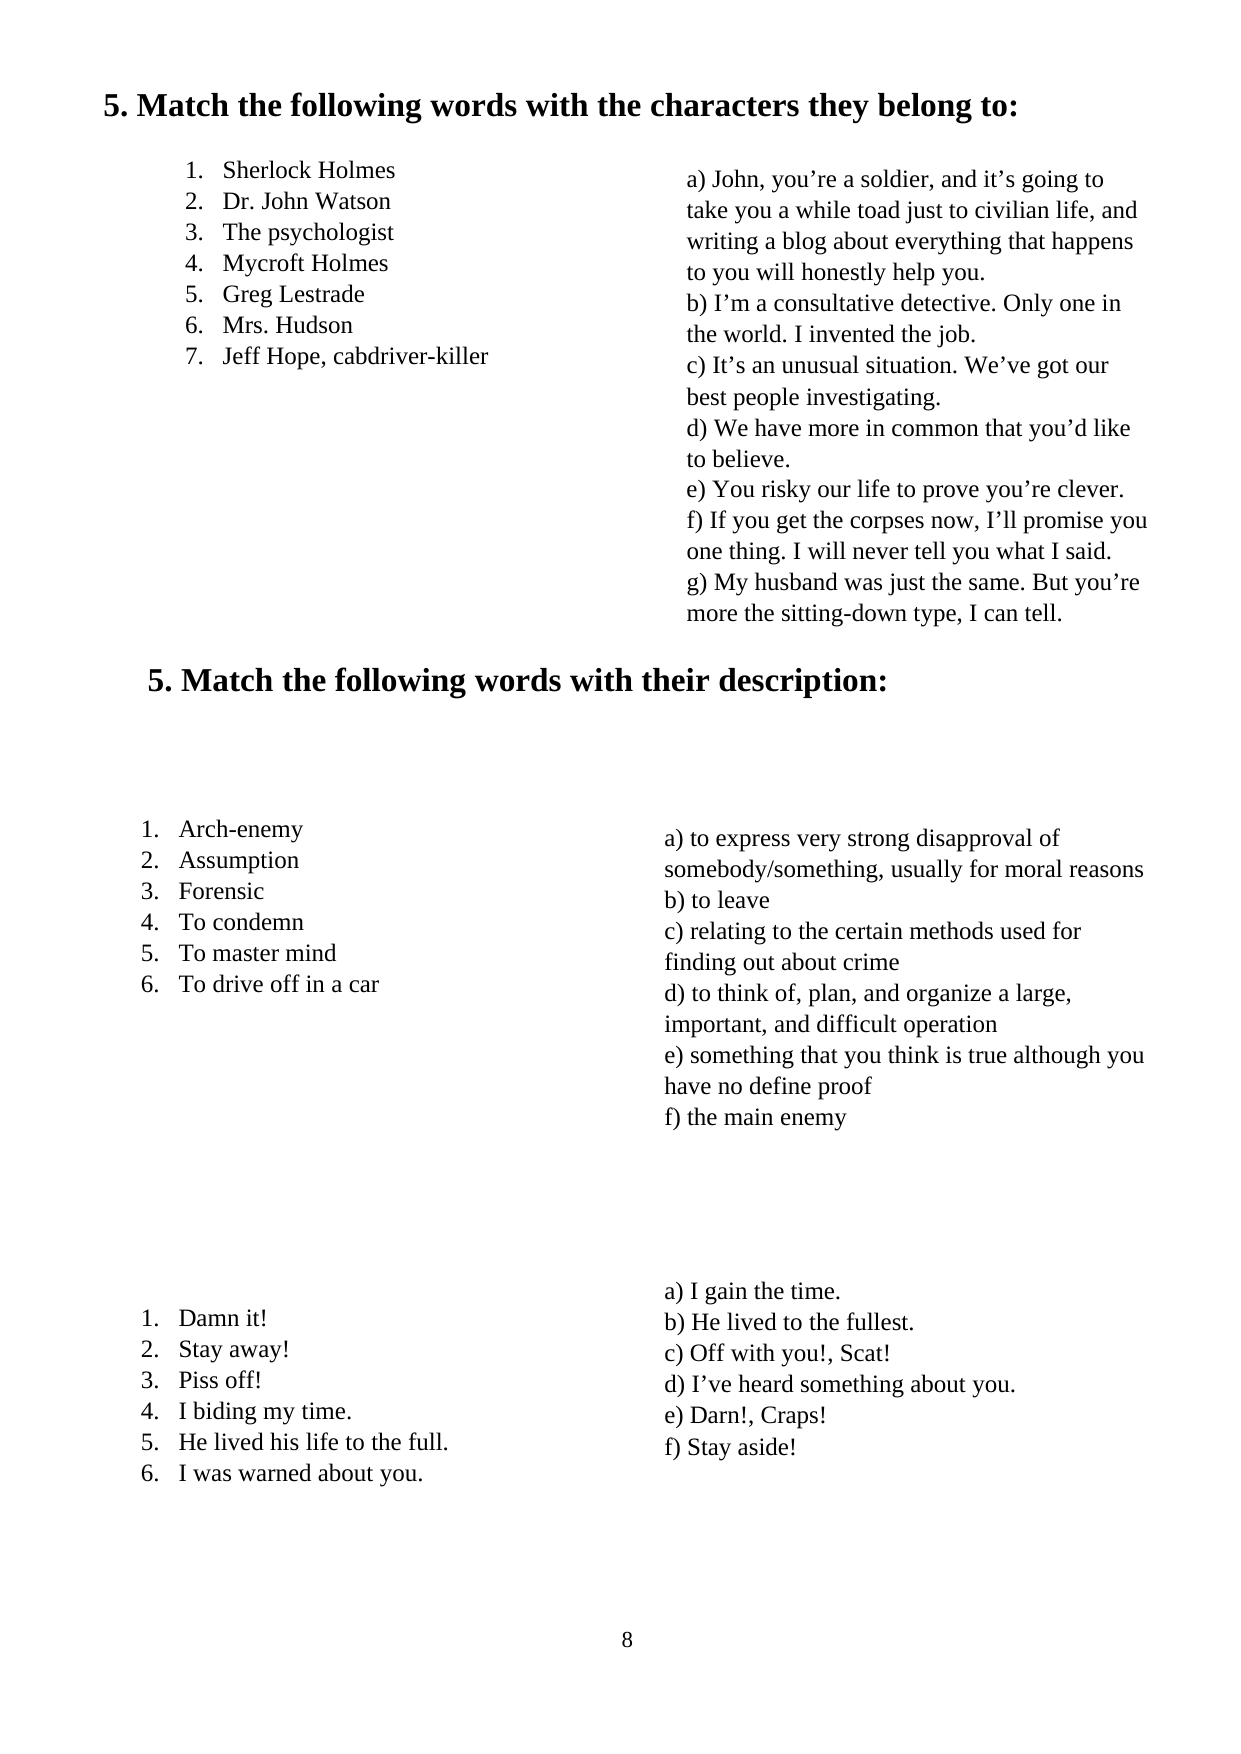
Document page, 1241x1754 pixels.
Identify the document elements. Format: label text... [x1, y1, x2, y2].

subtitle Match the following words with the characters they belong to: [103, 85, 1211, 124]
list Mycroft Holmes [185, 248, 493, 277]
list If you get the corpses now, I’ll promise you one thing. I will never tell you what I said. [686, 505, 1148, 565]
list Stay aside! [664, 1432, 1211, 1460]
list Damn it! [141, 1303, 452, 1332]
list Darn!, Craps! [664, 1401, 1211, 1429]
list I’ve heard something about you. [664, 1369, 1211, 1398]
list I biding my time. [141, 1396, 452, 1425]
list We have more in common that you’d like to believe. [686, 413, 1131, 472]
list I gain the time. [664, 1276, 1211, 1305]
list He lived his life to the full. [141, 1427, 452, 1456]
list to leave [664, 885, 1211, 914]
list John, you’re a soldier, and it’s going to take you a while toad just to civilian life, and writing a blog about everything that happens to you will honestly help you. [686, 164, 1138, 286]
list Off with you!, Scat! [664, 1338, 1211, 1367]
list to think of, plan, and organize a large, important, and difficult operation [664, 978, 1072, 1038]
list Greg Lestrade [185, 279, 493, 308]
list Stay away! [141, 1334, 452, 1363]
list the main enemy [664, 1102, 1211, 1131]
list I was warned about you. [141, 1458, 452, 1487]
list relating to the certain methods used for finding out about crime [664, 916, 1082, 976]
list He lived to the fullest. [664, 1307, 1211, 1336]
list Piss off! [141, 1365, 452, 1394]
list To master mind [141, 938, 452, 967]
list To drive off in a car [141, 969, 452, 998]
list Arch-enemy [141, 814, 452, 842]
list The psychologist [185, 217, 493, 246]
list I’m a consultative detective. Only one in the world. I invented the job. [686, 288, 1121, 348]
list It’s an unusual situation. We’ve got our best people investigating. [686, 351, 1109, 410]
list to express very strong disapproval of somebody/something, usually for moral reasons [664, 823, 1144, 883]
list Jeff Hope, cabdriver-killer [185, 341, 493, 370]
list You risky our life to prove you’re clever. [686, 475, 1211, 503]
list Dr. John Watson [185, 186, 493, 215]
list Mrs. Hudson [185, 310, 493, 339]
list Forensic [141, 876, 452, 904]
list To condemn [141, 907, 452, 936]
list Sherlock Holmes [185, 155, 493, 184]
list something that you think is true although you have no define proof [664, 1040, 1145, 1100]
subtitle 5. Match the following words with their description: [147, 660, 1211, 698]
list Assumption [141, 845, 452, 873]
list My husband was just the same. But you’re more the sitting-down type, I can tell. [686, 567, 1140, 627]
